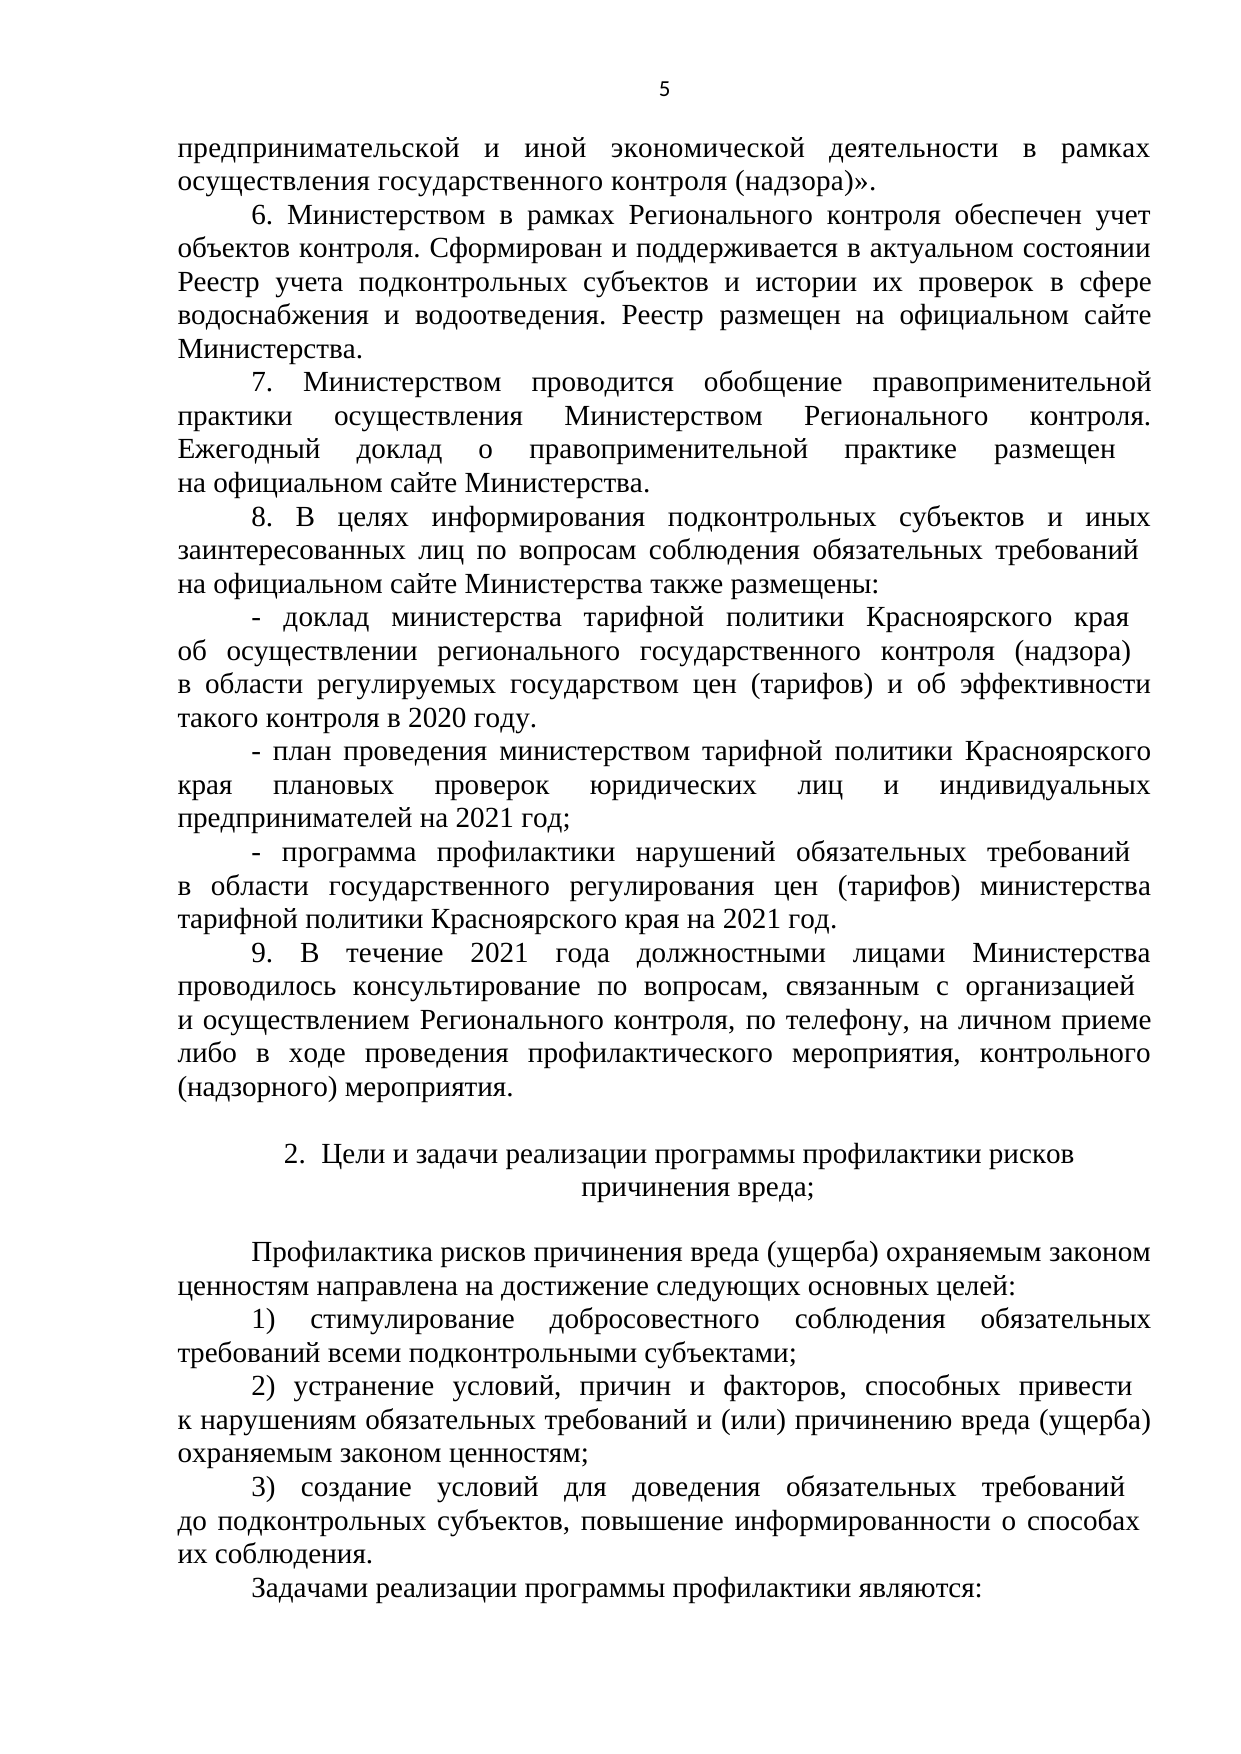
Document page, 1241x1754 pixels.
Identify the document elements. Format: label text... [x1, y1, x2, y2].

text 3) создание условий для доведения обязательных требований до подконтрольных субъектов, повышение информированности о способах их соблюдения. [177, 1469, 1152, 1570]
text 9. В течение 2021 года должностными лицами Министерства проводилось консультирование по вопросам, связанным с организацией и осуществлением Регионального контроля, по телефону, на личном приеме либо в ходе проведения профилактического мероприятия, контрольного (надзорного) мероприятия. [177, 935, 1152, 1102]
text - доклад министерства тарифной политики Красноярского края об осуществлении регионального государственного контроля (надзора) в области регулируемых государством цен (тарифов) и об эффективности такого контроля в 2020 году. [177, 599, 1152, 733]
text - программа профилактики нарушений обязательных требований в области государственного регулирования цен (тарифов) министерства тарифной политики Красноярского края на 2021 год. [177, 834, 1152, 935]
text - план проведения министерством тарифной политики Красноярского края плановых проверок юридических лиц и индивидуальных предпринимателей на 2021 год; [177, 733, 1152, 834]
text 7. Министерством проводится обобщение правоприменительной практики осуществления Министерством Регионального контроля. Ежегодный доклад о правоприменительной практике размещен на официальном сайте Министерства. [177, 364, 1152, 499]
text 6. Министерством в рамках Регионального контроля обеспечен учет объектов контроля. Сформирован и поддерживается в актуальном состоянии Реестр учета подконтрольных субъектов и истории их проверок в сфере водоснабжения и водоотведения. Реестр размещен на официальном сайте Министерства. [177, 197, 1152, 364]
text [177, 130, 1152, 197]
text Задачами реализации программы профилактики являются: [177, 1570, 1152, 1603]
text Профилактика рисков причинения вреда (ущерба) охраняемым законом ценностям направлена на достижение следующих основных целей: [177, 1234, 1152, 1301]
text 2) устранение условий, причин и факторов, способных привести к нарушениям обязательных требований и (или) причинению вреда (ущерба) охраняемым законом ценностям; [177, 1368, 1152, 1469]
text 1) стимулирование добросовестного соблюдения обязательных требований всеми подконтрольными субъектами; [177, 1301, 1152, 1368]
list Цели и задачи реализации программы профилактики рисков причинения вреда; [207, 1136, 1152, 1203]
text 8. В целях информирования подконтрольных субъектов и иных заинтересованных лиц по вопросам соблюдения обязательных требований на официальном сайте Министерства также размещены: [177, 499, 1152, 599]
